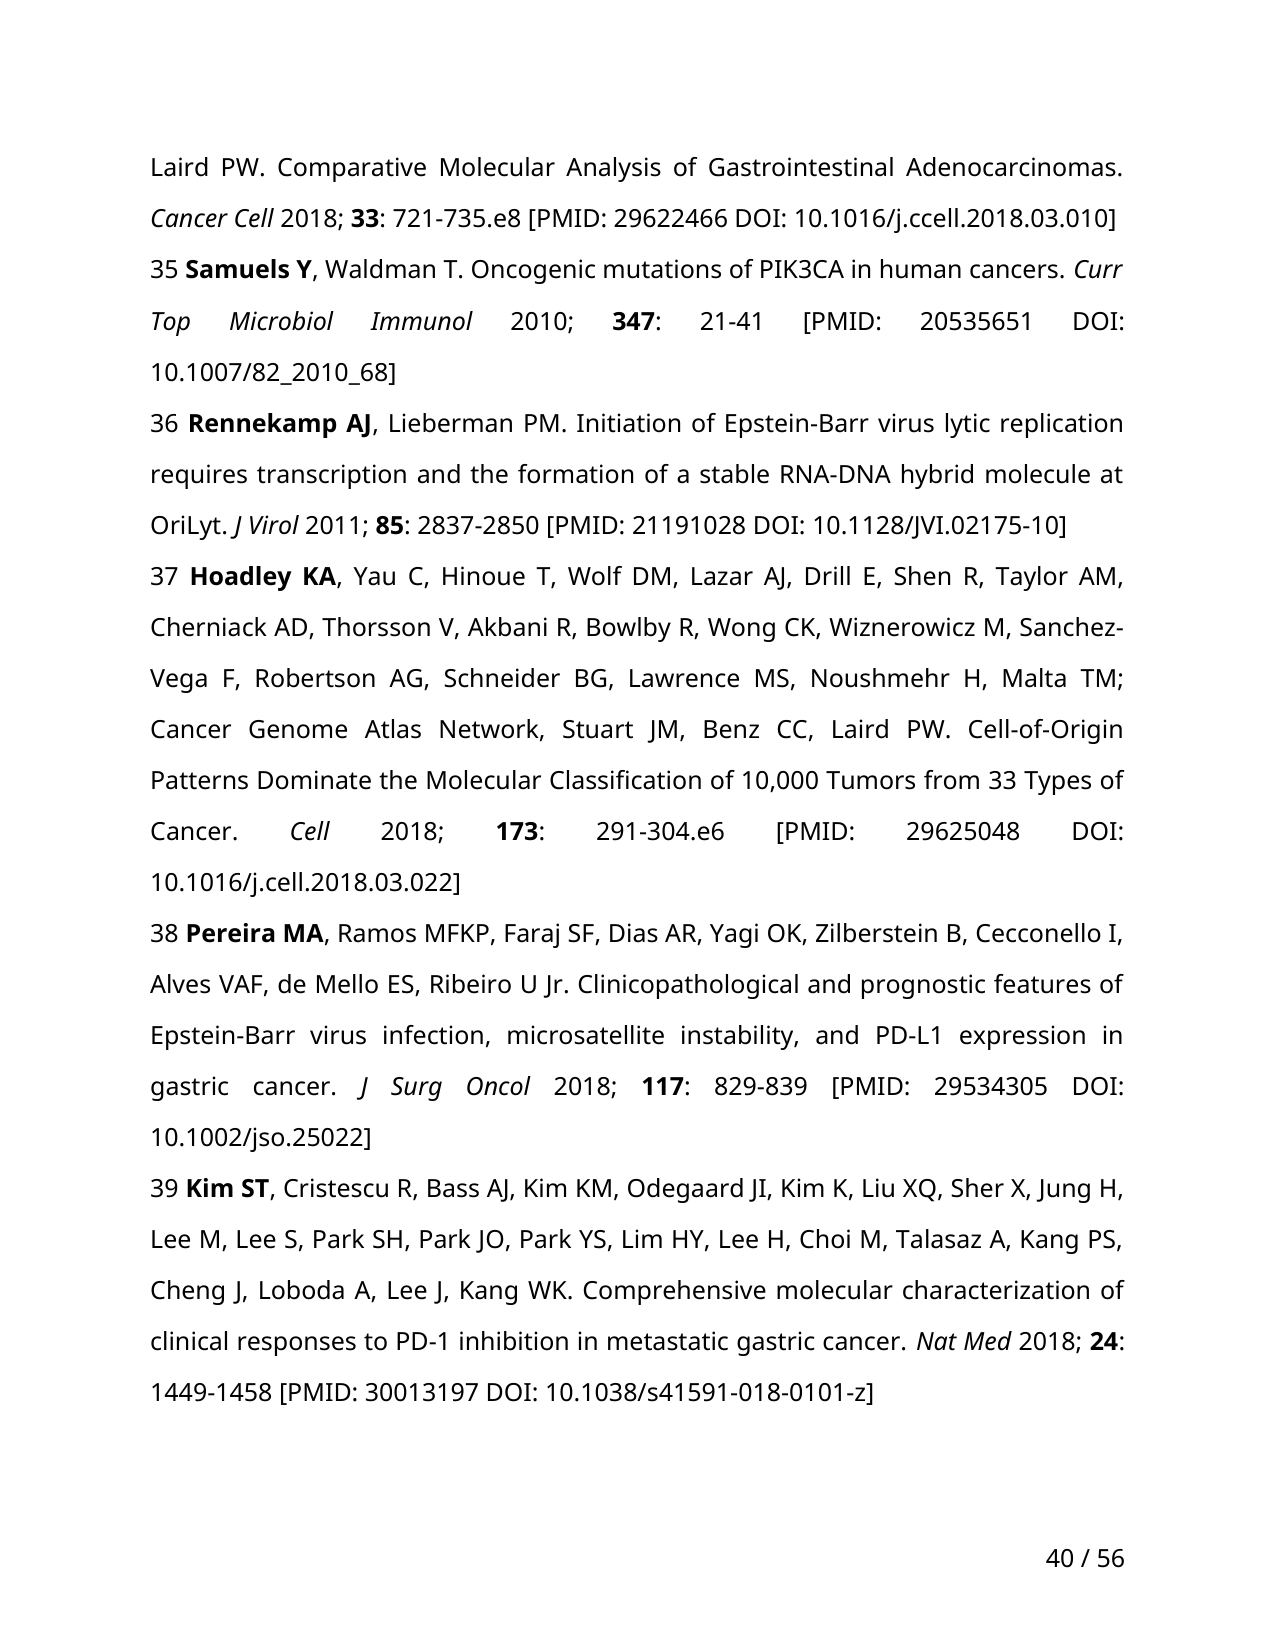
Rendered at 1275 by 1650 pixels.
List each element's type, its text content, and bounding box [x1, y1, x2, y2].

text 36 Rennekamp AJ, Lieberman PM. Initiation of Epstein-Barr virus lytic replication requires transcription and the formation of a stable RNA-DNA hybrid molecule at OriLyt. J Virol 2011; 85: 2837-2850 [PMID: 21191028 DOI: 10.1128/JVI.02175-10] [150, 405, 1125, 541]
text 37 Hoadley KA, Yau C, Hinoue T, Wolf DM, Lazar AJ, Drill E, Shen R, Taylor AM, Cherniack AD, Thorsson V, Akbani R, Bowlby R, Wong CK, Wiznerowicz M, Sanchez-Vega F, Robertson AG, Schneider BG, Lawrence MS, Noushmehr H, Malta TM; Cancer Genome Atlas Network, Stuart JM, Benz CC, Laird PW. Cell-of-Origin Patterns Dominate the Molecular Classification of 10,000 Tumors from 33 Types of Cancer. Cell 2018; 173: 291-304.e6 [PMID: 29625048 DOI: 10.1016/j.cell.2018.03.022] [150, 558, 1125, 899]
text 39 Kim ST, Cristescu R, Bass AJ, Kim KM, Odegaard JI, Kim K, Liu XQ, Sher X, Jung H, Lee M, Lee S, Park SH, Park JO, Park YS, Lim HY, Lee H, Choi M, Talasaz A, Kang PS, Cheng J, Loboda A, Lee J, Kang WK. Comprehensive molecular characterization of clinical responses to PD-1 inhibition in metastatic gastric cancer. Nat Med 2018; 24: 1449-1458 [PMID: 30013197 DOI: 10.1038/s41591-018-0101-z] [150, 1171, 1125, 1409]
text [150, 150, 1125, 235]
text 35 Samuels Y, Waldman T. Oncogenic mutations of PIK3CA in human cancers. Curr Top Microbiol Immunol 2010; 347: 21-41 [PMID: 20535651 DOI: 10.1007/82_2010_68] [150, 252, 1125, 388]
text 38 Pereira MA, Ramos MFKP, Faraj SF, Dias AR, Yagi OK, Zilberstein B, Cecconello I, Alves VAF, de Mello ES, Ribeiro U Jr. Clinicopathological and prognostic features of Epstein-Barr virus infection, microsatellite instability, and PD-L1 expression in gastric cancer. J Surg Oncol 2018; 117: 829-839 [PMID: 29534305 DOI: 10.1002/jso.25022] [150, 916, 1125, 1154]
